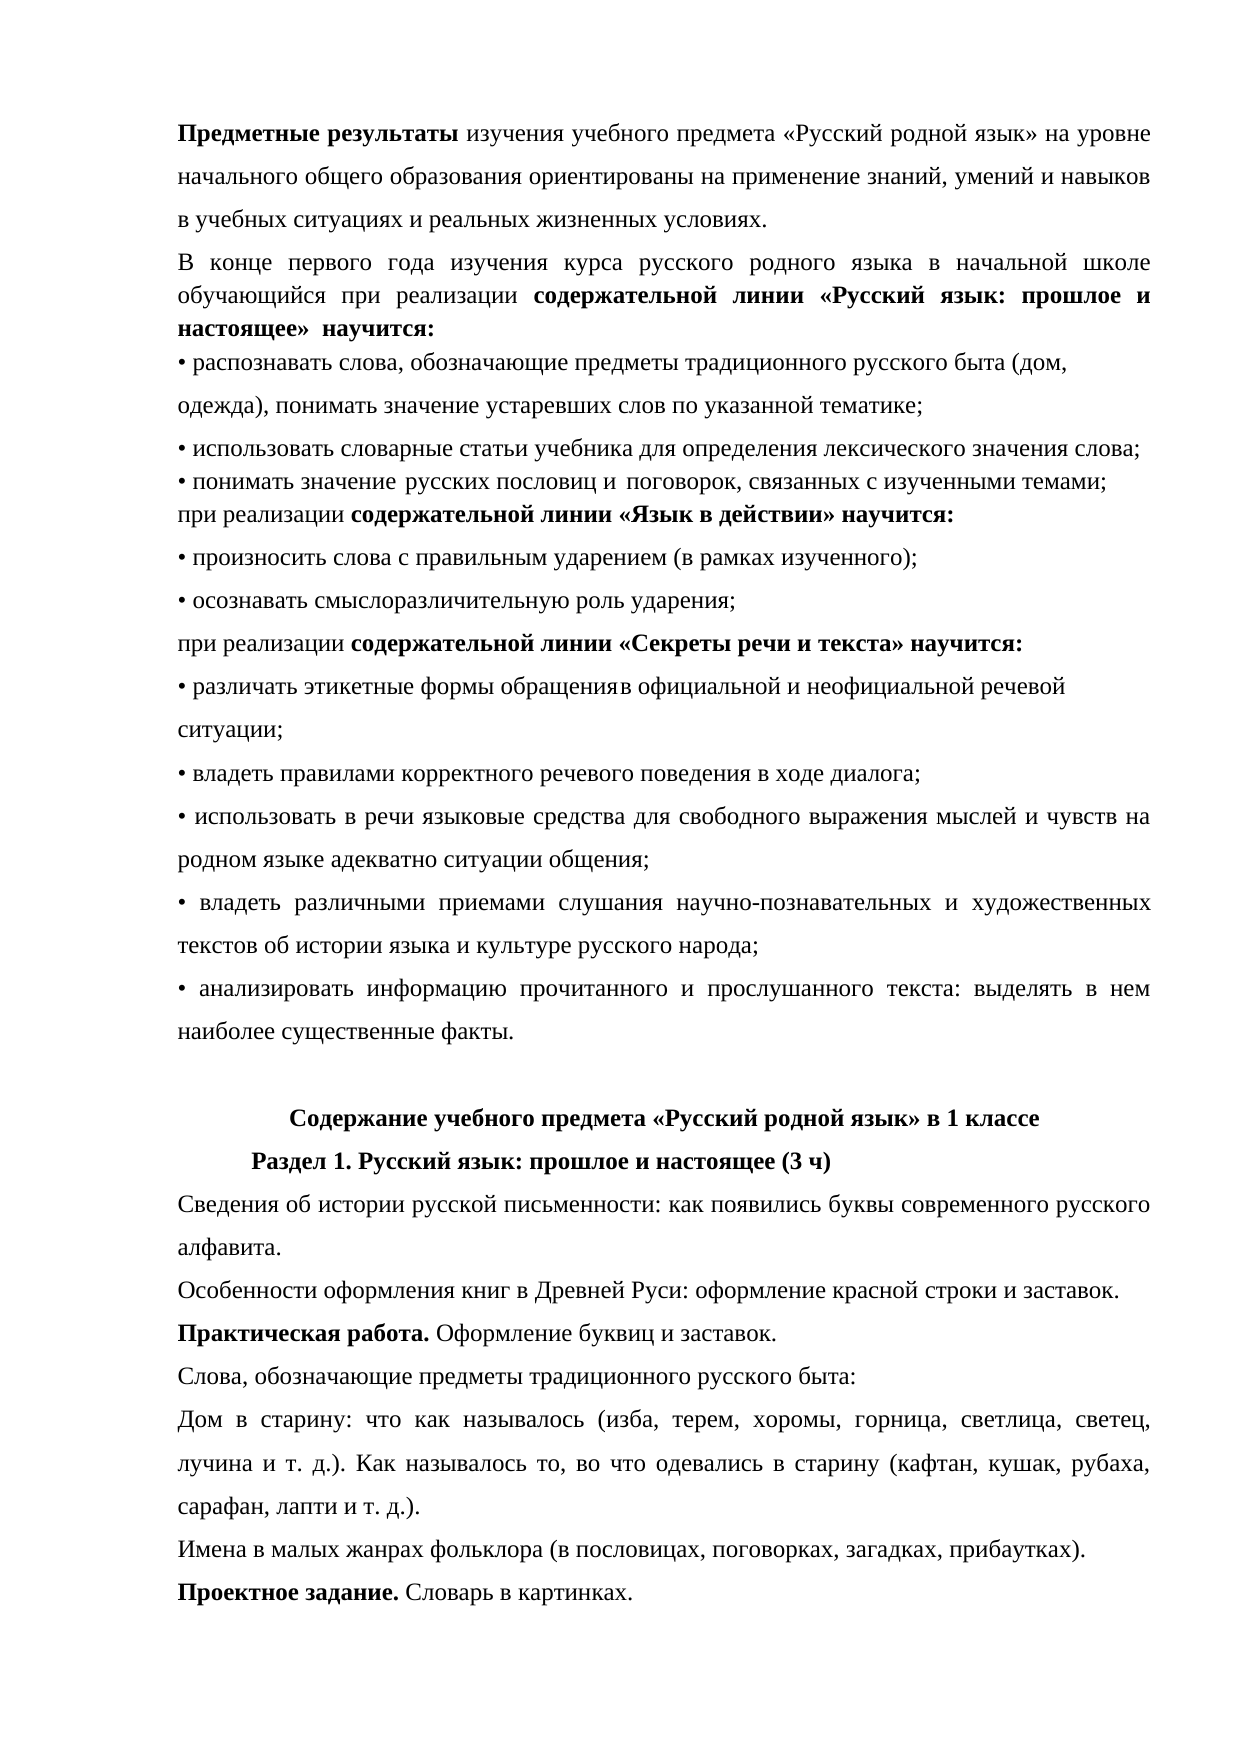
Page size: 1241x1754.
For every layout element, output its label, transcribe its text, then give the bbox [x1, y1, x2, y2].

text при реализации содержательной линии «Секреты речи и текста» научится: [177, 628, 1152, 657]
text Дом в старину: что как называлось (изба, терем, хоромы, горница, светлица, светец, лучина и т. д.). Как называлось то, во что одевались в старину (кафтан, кушак, рубаха, сарафан, лапти и т. д.). [177, 1404, 1152, 1519]
text • различать этикетные формы обращения в официальной и неофициальной речевой ситуации; [177, 671, 1152, 743]
text Проектное задание. Словарь в картинках. [177, 1577, 1152, 1606]
text • использовать словарные статьи учебника для определения лексического значения слова; [177, 433, 1152, 462]
text • анализировать информацию прочитанного и прослушанного текста: выделять в нем наиболее существенные факты. [177, 973, 1152, 1045]
text Раздел 1. Русский язык: прошлое и настоящее (3 ч) [177, 1146, 1152, 1174]
text Сведения об истории русской письменности: как появились буквы современного русского алфавита. [177, 1189, 1152, 1261]
text • произносить слова с правильным ударением (в рамках изученного); [177, 542, 1152, 571]
text • владеть различными приемами слушания научно-познавательных и художественных текстов об истории языка и культуре русского народа; [177, 887, 1152, 959]
text при реализации содержательной линии «Язык в действии» научится: [177, 499, 1152, 528]
text • распознавать слова, обозначающие предметы традиционного русского быта (дом, одежда), понимать значение устаревших слов по указанной тематике; [177, 347, 1152, 418]
text В конце первого года изучения курса русского родного языка в начальной школе обучающийся при реализации содержательной линии «Русский язык: прошлое и настоящее» научится: [177, 247, 1152, 342]
text Слова, обозначающие предметы традиционного русского быта: [177, 1361, 1152, 1390]
text Особенности оформления книг в Древней Руси: оформление красной строки и заставок. [177, 1275, 1152, 1304]
text Имена в малых жанрах фольклора (в пословицах, поговорках, загадках, прибаутках). [177, 1534, 1152, 1563]
text • владеть правилами корректного речевого поведения в ходе диалога; [177, 758, 1152, 786]
text Предметные результаты изучения учебного предмета «Русский родной язык» на уровне начального общего образования ориентированы на применение знаний, умений и навыков в учебных ситуациях и реальных жизненных условиях. [177, 118, 1152, 233]
text Содержание учебного предмета «Русский родной язык» в 1 классе [177, 1103, 1152, 1131]
text • использовать в речи языковые средства для свободного выражения мыслей и чувств на родном языке адекватно ситуации общения; [177, 801, 1152, 873]
text • понимать значение русских пословиц и поговорок, связанных с изученными темами; [177, 466, 1152, 494]
text • осознавать смыслоразличительную роль ударения; [177, 585, 1152, 614]
text Практическая работа. Оформление буквиц и заставок. [177, 1318, 1152, 1347]
